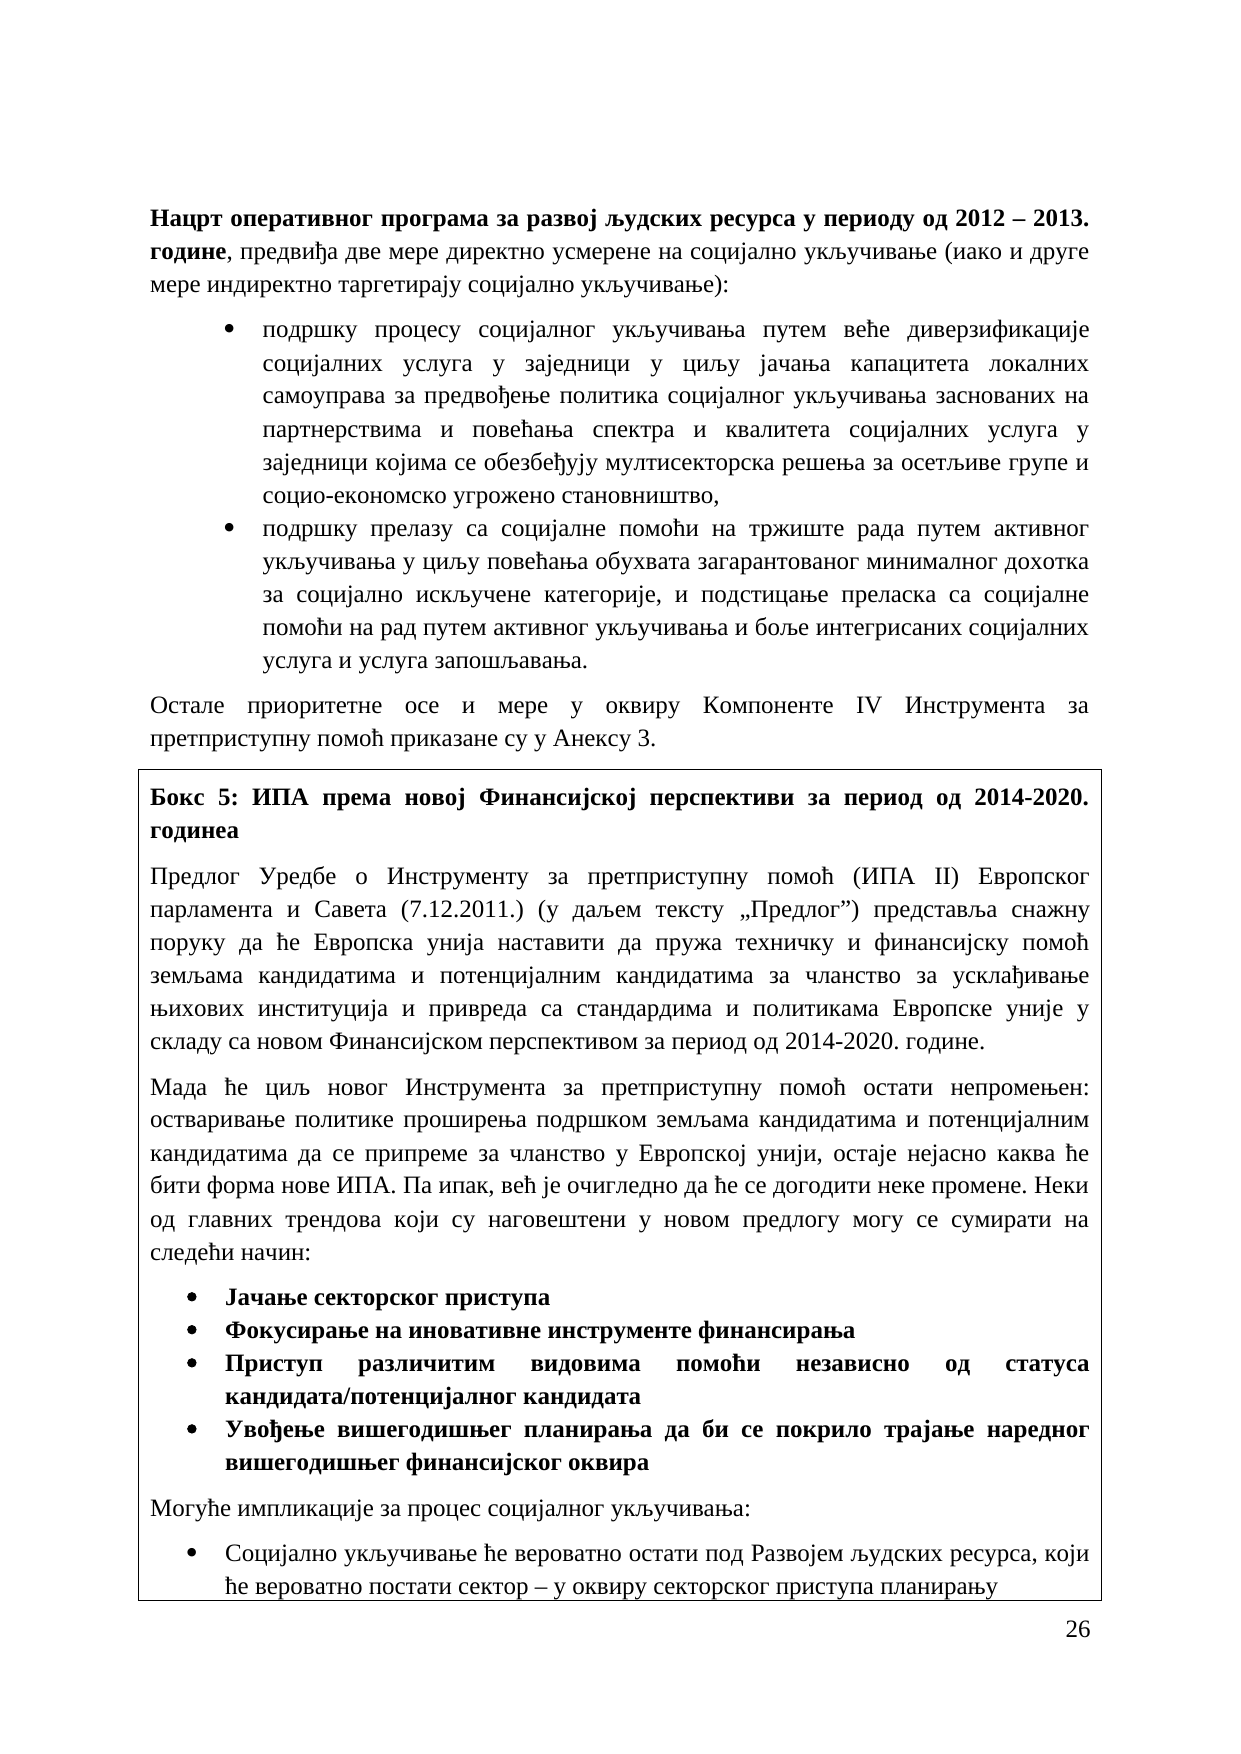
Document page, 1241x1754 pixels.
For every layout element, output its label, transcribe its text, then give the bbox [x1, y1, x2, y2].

list подршку процесу социјалног укључивања путем веће диверзификације социјалних услуга у заједници у циљу јачања капацитета локалних самоуправа за предвођење политика социјалног укључивања заснованих на партнерствима и повећања спектра и квалитета социјалних услуга у заједници којима се обезбеђују мултисекторска решења за осетљиве групе и социо-економско угрожено становништво, [225, 314, 1090, 508]
list подршку прелазу са социјалне помоћи на тржиште рада путем активног укључивања у циљу повећања обухвата загарантованог минималног дохотка за социјално искључене категорије, и подстицање преласка са социјалне помоћи на рад путем активног укључивања и боље интегрисаних социјалних услуга и услуга запошљавања. [225, 513, 1090, 673]
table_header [139, 770, 1101, 1600]
text Остале приоритетне осе и мере у оквиру Компоненте IV Инструмента за претприступну помоћ приказане су у Анексу 3. [150, 690, 1090, 752]
text Нацрт оперативног програма за развој људских ресурса у периоду од 2012 – 2013. године, предвиђа две мере директно усмерене на социјално укључивање (иако и друге мере индиректно таргетирају социјално укључивање): [150, 203, 1090, 298]
